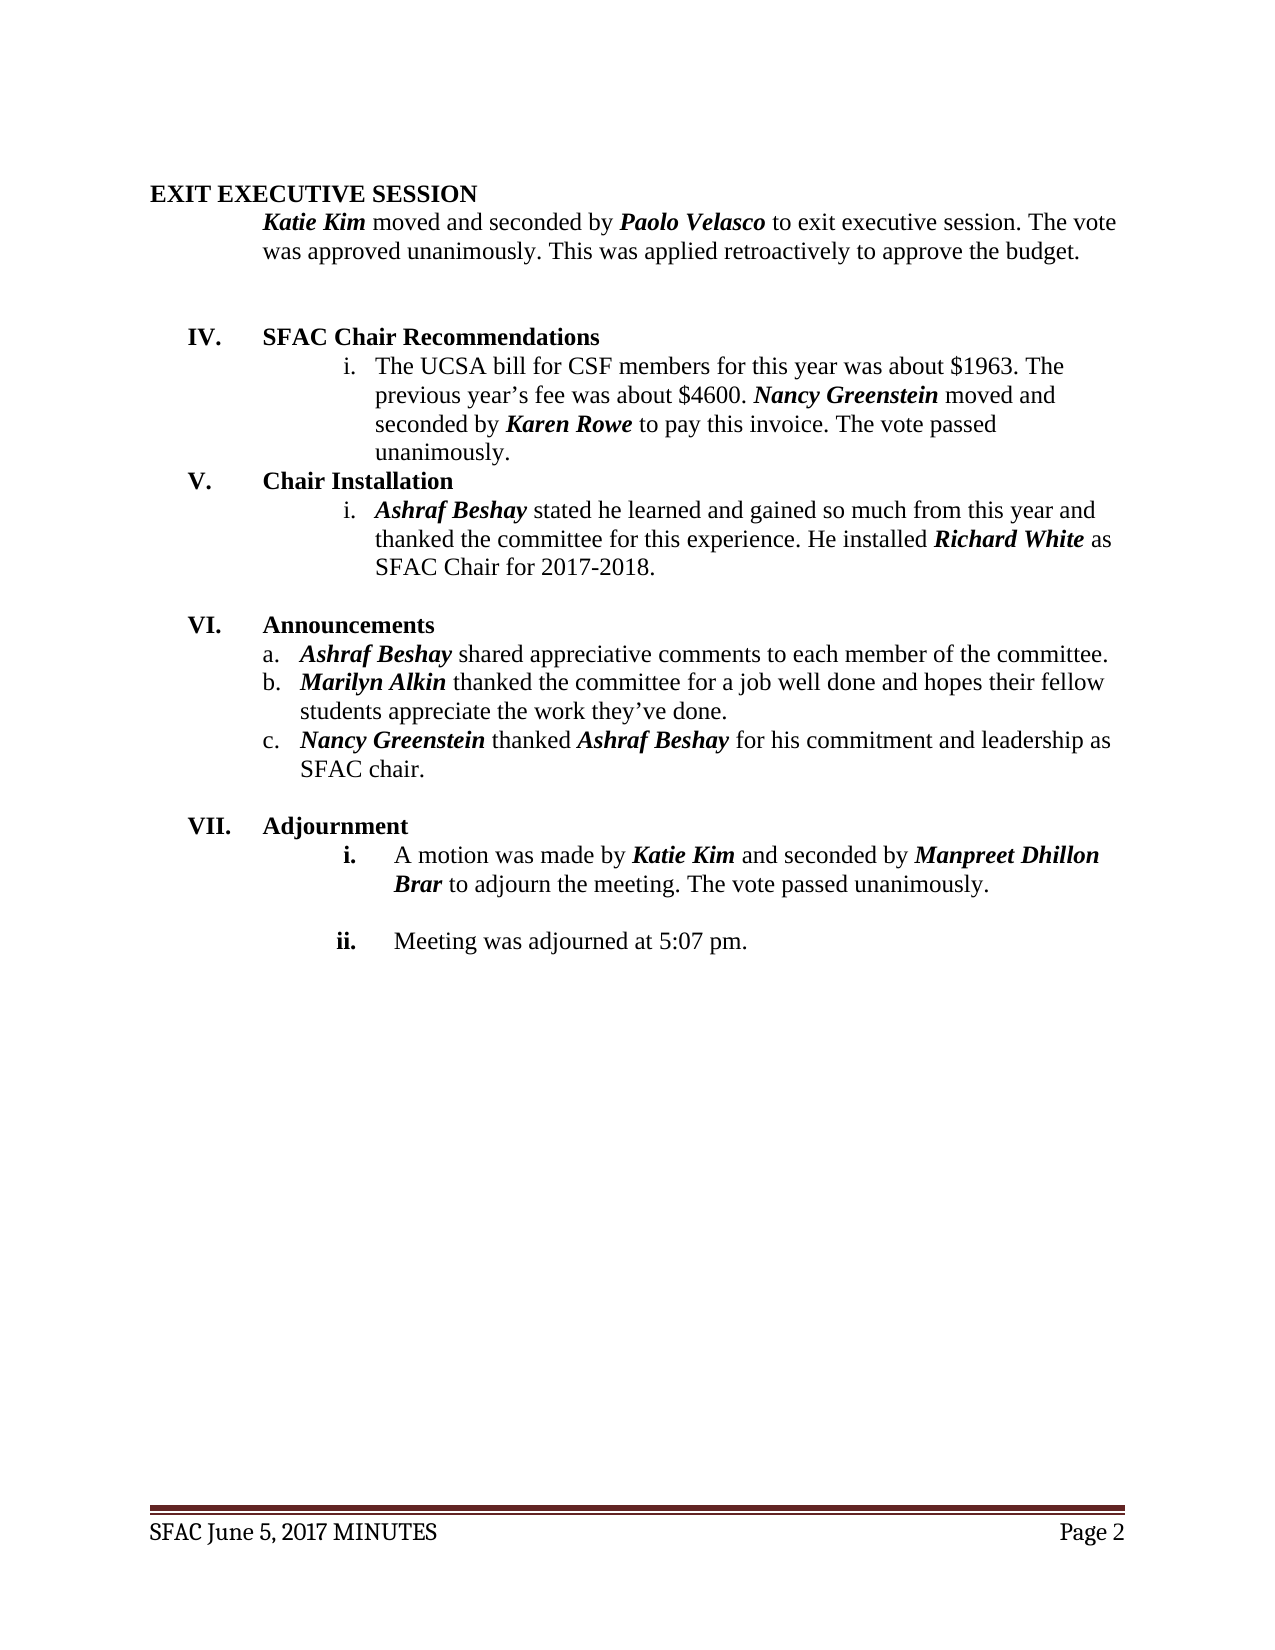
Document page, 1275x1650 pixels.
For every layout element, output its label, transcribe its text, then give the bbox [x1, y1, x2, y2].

list A motion was made by Katie Kim and seconded by Manpreet Dhillon Brar to adjourn the meeting. The vote passed unanimously. [356, 840, 1125, 897]
list Ashraf Beshay stated he learned and gained so much from this year and thanked the committee for this experience. He installed Richard White as SFAC Chair for 2017-2018. [356, 495, 1125, 581]
list Katie Kim moved and seconded by Paolo Velasco to exit executive session. The vote was approved unanimously. This was applied retroactively to approve the budget. [262, 207, 1125, 265]
list Adjournment [187, 811, 1125, 840]
list Announcements [187, 610, 1125, 639]
list Ashraf Beshay shared appreciative comments to each member of the committee. [262, 639, 1125, 667]
list The UCSA bill for CSF members for this year was about $1963. The previous year’s fee was about $4600. Nancy Greenstein moved and seconded by Karen Rowe to pay this invoice. The vote passed unanimously. [356, 351, 1125, 466]
text EXIT EXECUTIVE SESSION [150, 179, 1125, 207]
list Nancy Greenstein thanked Ashraf Beshay for his commitment and leadership as SFAC chair. [262, 725, 1125, 782]
list SFAC Chair Recommendations [187, 322, 1125, 351]
list Meeting was adjourned at 5:07 pm. [356, 926, 1125, 955]
list Chair Installation [187, 466, 1125, 495]
list Marilyn Alkin thanked the committee for a job well done and hopes their fellow students appreciate the work they’ve done. [262, 667, 1125, 725]
